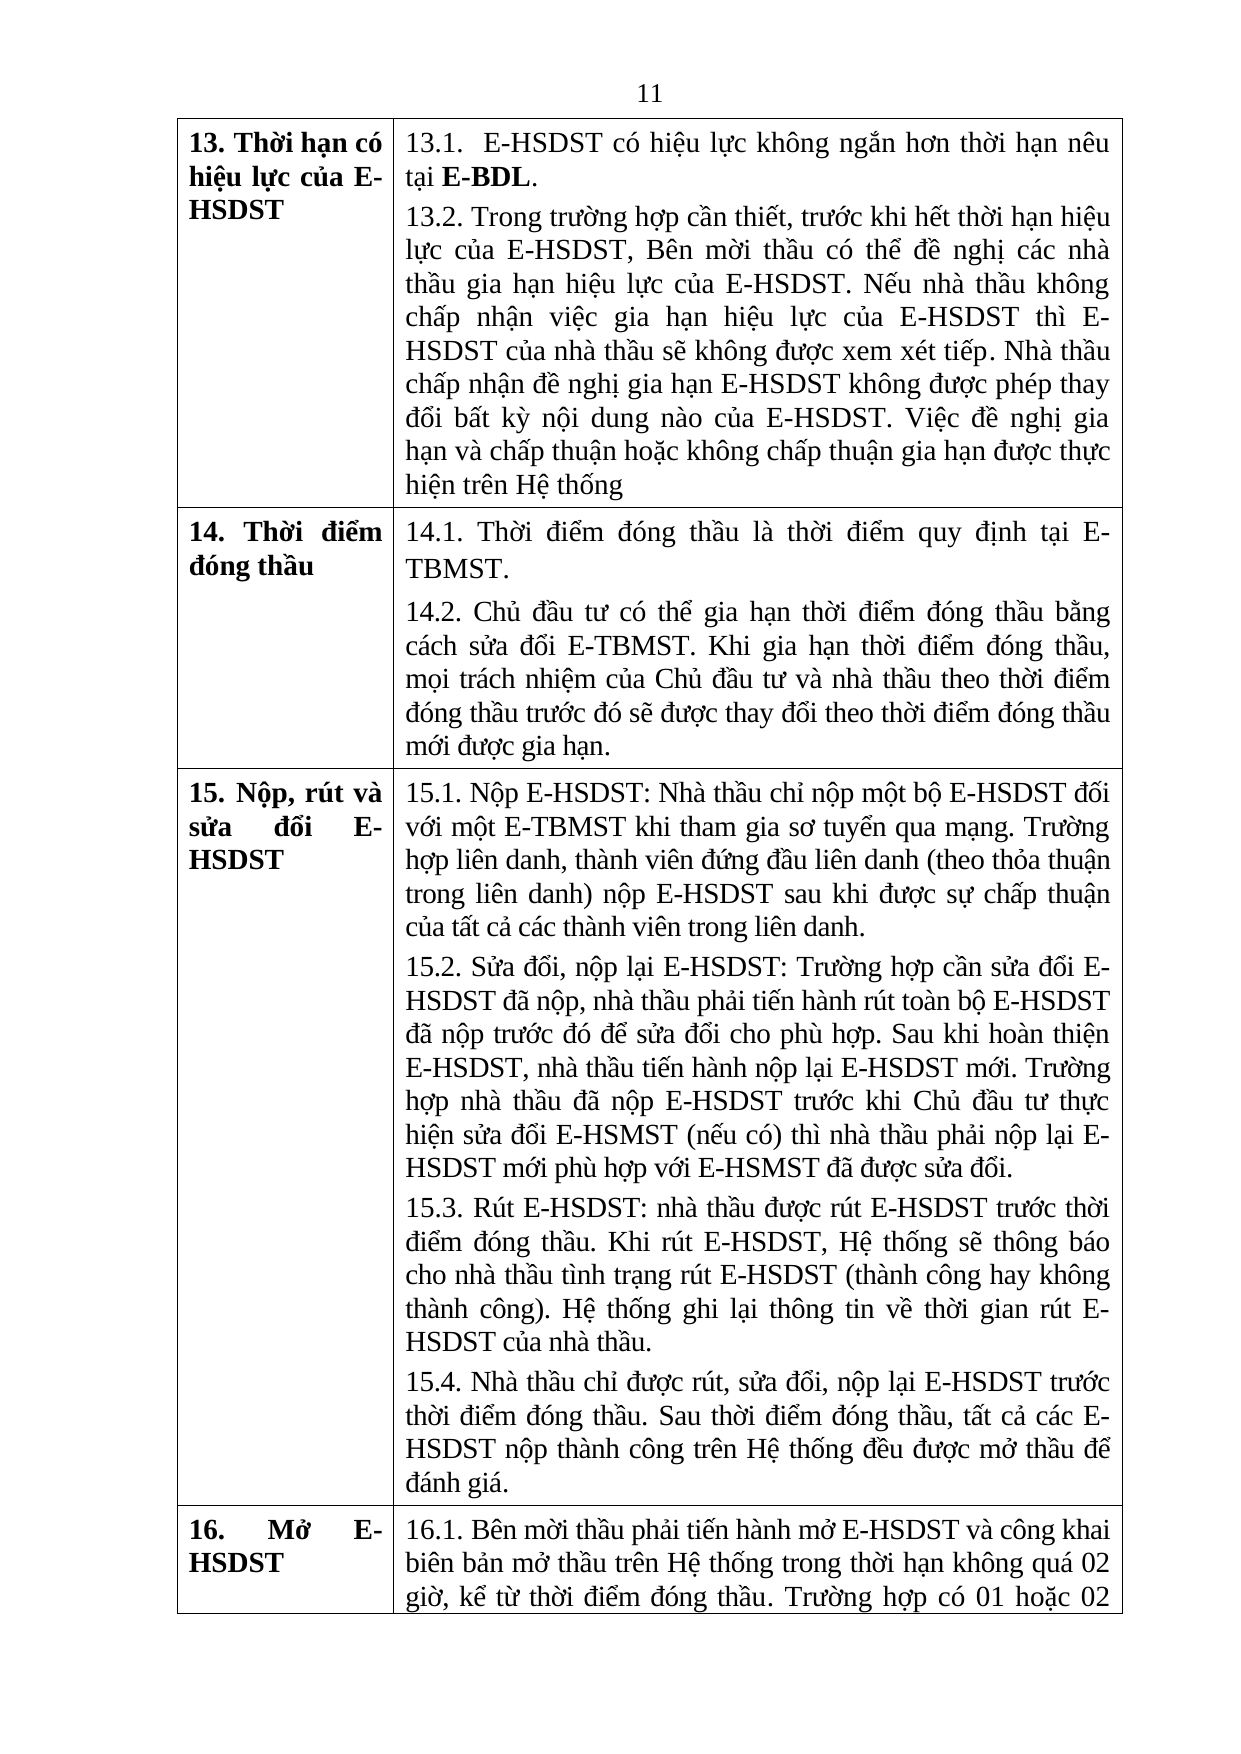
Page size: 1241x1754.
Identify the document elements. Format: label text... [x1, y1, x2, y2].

table_cell 15.1. Nộp E-HSDST: Nhà thầu chỉ nộp một bộ E-HSDST đối với một E-TBMST khi tham gia sơ tuyển qua mạng. Trường hợp liên danh, thành viên đứng đầu liên danh (theo thỏa thuận trong liên danh) nộp E-HSDST sau khi được sự chấp thuận của tất cả các thành viên trong liên danh. 15.2. Sửa đổi, nộp lại E-HSDST: Trường hợp cần sửa đổi E-HSDST đã nộp, nhà thầu phải tiến hành rút toàn bộ E-HSDST đã nộp trước đó để sửa đổi cho phù hợp. Sau khi hoàn thiện E-HSDST, nhà thầu tiến hành nộp lại E-HSDST mới. Trường hợp nhà thầu đã nộp E-HSDST trước khi Chủ đầu tư thực hiện sửa đổi E-HSMST (nếu có) thì nhà thầu phải nộp lại E-HSDST mới phù hợp với E-HSMST đã được sửa đổi. 15.3. Rút E-HSDST: nhà thầu được rút E-HSDST trước thời điểm đóng thầu. Khi rút E-HSDST, Hệ thống sẽ thông báo cho nhà thầu tình trạng rút E-HSDST (thành công hay không thành công). Hệ thống ghi lại thông tin về thời gian rút E-HSDST của nhà thầu. 15.4. Nhà thầu chỉ được rút, sửa đổi, nộp lại E-HSDST trước thời điểm đóng thầu. Sau thời điểm đóng thầu, tất cả các E-HSDST nộp thành công trên Hệ thống đều được mở thầu để đánh giá. [394, 769, 1122, 1505]
table_cell 14. Thời điểm đóng thầu [178, 508, 393, 768]
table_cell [394, 1506, 1122, 1613]
table_cell 13.1. E-HSDST có hiệu lực không ngắn hơn thời hạn nêu tại E-BDL. 13.2. Trong trường hợp cần thiết, trước khi hết thời hạn hiệu lực của E-HSDST, Bên mời thầu có thể đề nghị các nhà thầu gia hạn hiệu lực của E-HSDST. Nếu nhà thầu không chấp nhận việc gia hạn hiệu lực của E-HSDST thì E-HSDST của nhà thầu sẽ không được xem xét tiếp. Nhà thầu chấp nhận đề nghị gia hạn E-HSDST không được phép thay đổi bất kỳ nội dung nào của E-HSDST. Việc đề nghị gia hạn và chấp thuận hoặc không chấp thuận gia hạn được thực hiện trên Hệ thống [394, 119, 1122, 507]
table_cell 14.1. Thời điểm đóng thầu là thời điểm quy định tại E-TBMST. 14.2. Chủ đầu tư có thể gia hạn thời điểm đóng thầu bằng cách sửa đổi E-TBMST. Khi gia hạn thời điểm đóng thầu, mọi trách nhiệm của Chủ đầu tư và nhà thầu theo thời điểm đóng thầu trước đó sẽ được thay đổi theo thời điểm đóng thầu mới được gia hạn. [394, 508, 1122, 768]
table_cell 16. Mở E-HSDST [178, 1506, 393, 1613]
table_cell 13. Thời hạn có hiệu lực của E-HSDST [178, 119, 393, 507]
table_cell 15. Nộp, rút và sửa đổi E-HSDST [178, 769, 393, 1505]
